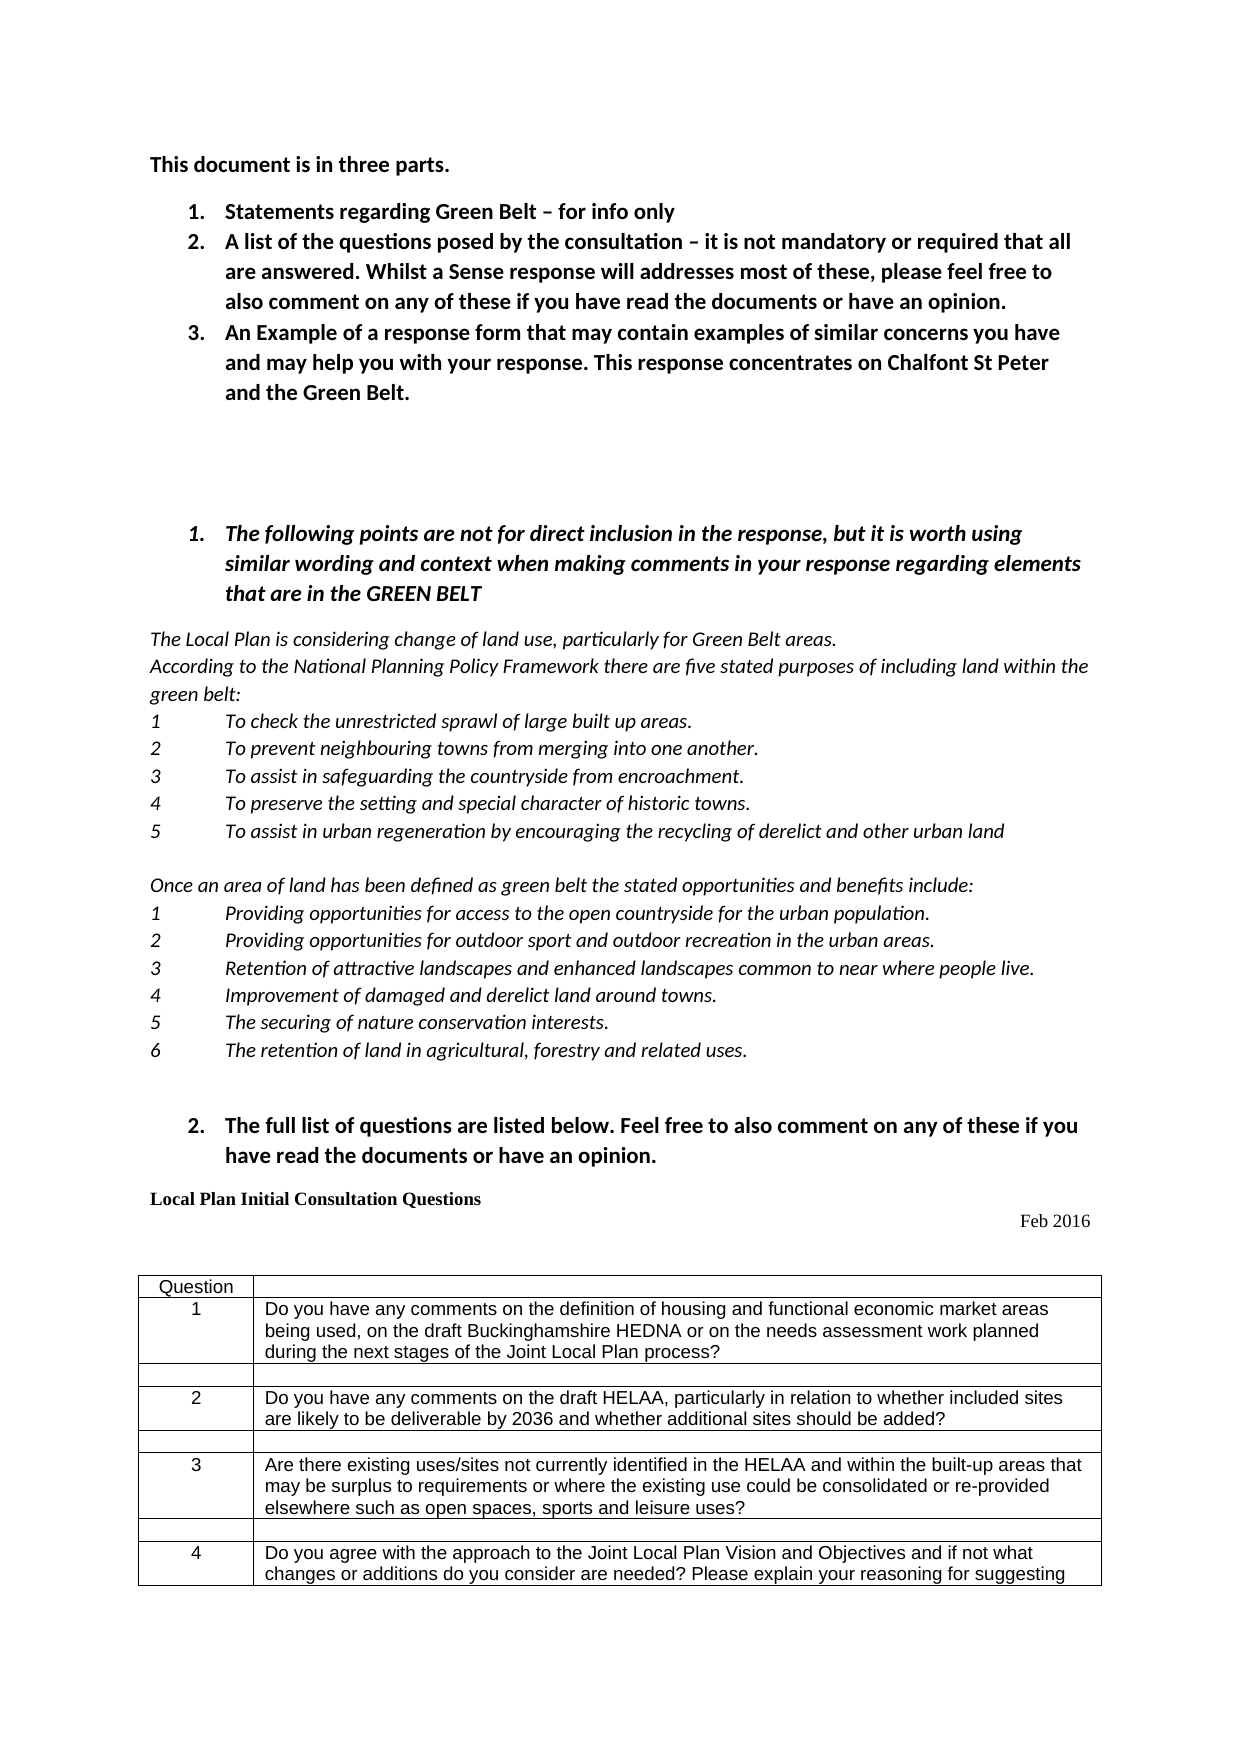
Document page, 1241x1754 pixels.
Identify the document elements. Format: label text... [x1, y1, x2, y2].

text According to the National Planning Policy Framework there are five stated purposes of including land within the green belt: [150, 653, 1090, 706]
text 1 To check the unrestricted sprawl of large built up areas. [150, 708, 1090, 734]
table_cell 3 [139, 1453, 253, 1518]
list The following points are not for direct inclusion in the response, but it is worth using similar wording and context when making comments in your response regarding elements that are in the GREEN BELT [187, 519, 1090, 607]
text Once an area of land has been defined as green belt the stated opportunities and benefits include: [150, 873, 1090, 898]
table_cell [254, 1431, 1101, 1452]
table_cell [139, 1519, 253, 1541]
table_cell Do you have any comments on the draft HELAA, particularly in relation to whether included sites are likely to be deliverable by 2036 and whether additional sites should be added? [254, 1387, 1101, 1430]
table_cell [139, 1431, 253, 1452]
list Statements regarding Green Belt – for info only [187, 197, 1090, 225]
text 5 The securing of nature conservation interests. [150, 1009, 1090, 1035]
text 1 Providing opportunities for access to the open countryside for the urban population. [150, 900, 1090, 925]
text 3 To assist in safeguarding the countryside from encroachment. [150, 763, 1090, 788]
text Local Plan Initial Consultation Questions [150, 1188, 1090, 1210]
table_cell [254, 1519, 1101, 1541]
text 5 To assist in urban regeneration by encouraging the recycling of derelict and other urban land [150, 818, 1090, 843]
table_header Question [139, 1276, 253, 1297]
text 2 Providing opportunities for outdoor sport and outdoor recreation in the urban areas. [150, 927, 1090, 953]
table_cell Are there existing uses/sites not currently identified in the HELAA and within the built-up areas that may be surplus to requirements or where the existing use could be consolidated or re-provided elsewhere such as open spaces, sports and leisure uses? [254, 1453, 1101, 1518]
list An Example of a response form that may contain examples of similar concerns you have and may help you with your response. This response concentrates on Chalfont St Peter and the Green Belt. [187, 318, 1090, 406]
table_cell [254, 1542, 1101, 1585]
text 6 The retention of land in agricultural, forestry and related uses. [150, 1037, 1090, 1062]
text 4 Improvement of damaged and derelict land around towns. [150, 982, 1090, 1008]
table_cell [139, 1364, 253, 1386]
table_cell 2 [139, 1387, 253, 1430]
text The Local Plan is considering change of land use, particularly for Green Belt areas. [150, 626, 1090, 651]
table_cell 4 [139, 1542, 253, 1585]
text This document is in three parts. [150, 150, 1090, 178]
text 3 Retention of attractive landscapes and enhanced landscapes common to near where people live. [150, 955, 1090, 980]
text 2 To prevent neighbouring towns from merging into one another. [150, 736, 1090, 761]
table_cell 1 [139, 1298, 253, 1363]
text 4 To preserve the setting and special character of historic towns. [150, 790, 1090, 816]
table_header [254, 1276, 1101, 1297]
list The full list of questions are listed below. Feel free to also comment on any of these if you have read the documents or have an opinion. [187, 1111, 1090, 1169]
table_cell Do you have any comments on the definition of housing and functional economic market areas being used, on the draft Buckinghamshire HEDNA or on the needs assessment work planned during the next stages of the Joint Local Plan process? [254, 1298, 1101, 1363]
list A list of the questions posed by the consultation – it is not mandatory or required that all are answered. Whilst a Sense response will addresses most of these, please feel free to also comment on any of these if you have read the documents or have an opinion. [187, 227, 1090, 316]
text Feb 2016 [150, 1210, 1090, 1231]
table_cell [254, 1364, 1101, 1386]
